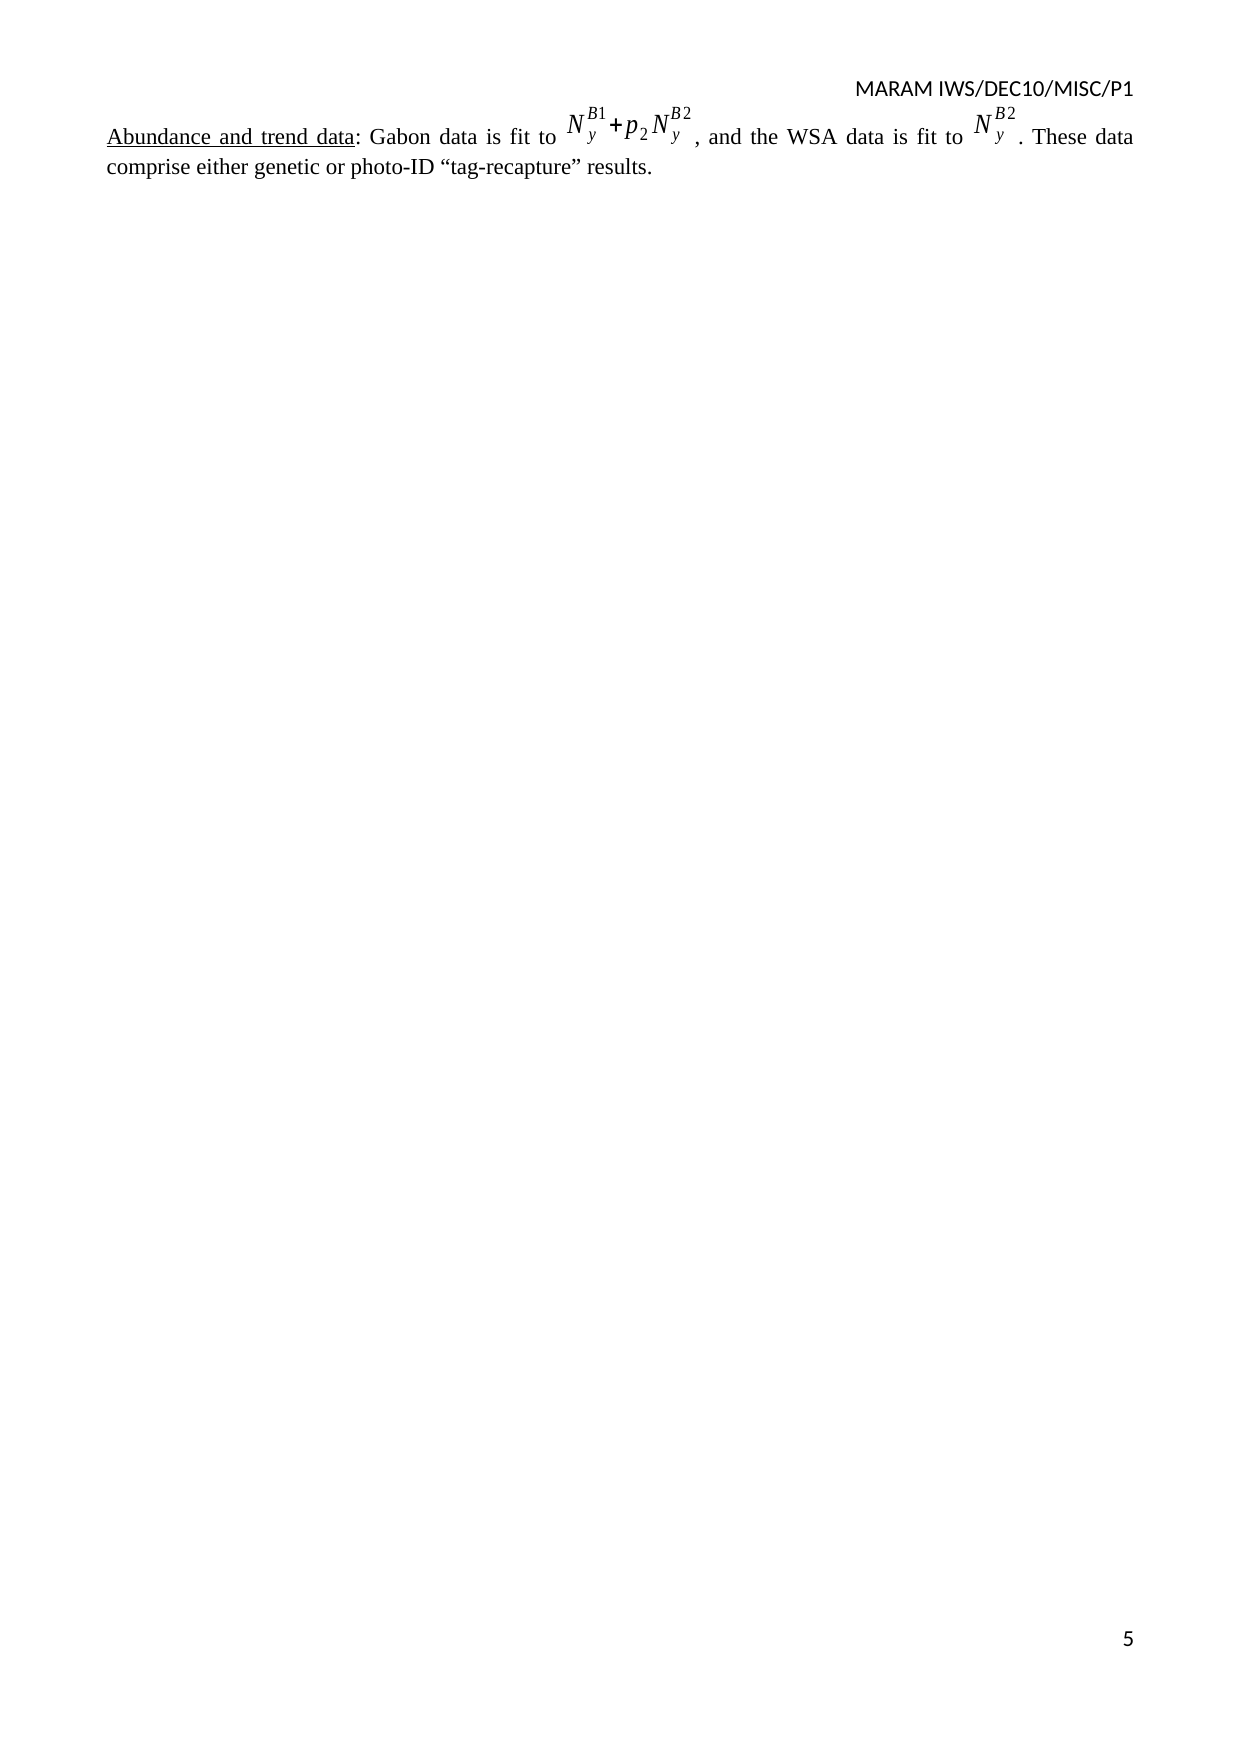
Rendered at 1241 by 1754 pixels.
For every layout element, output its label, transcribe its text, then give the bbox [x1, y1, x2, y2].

text Abundance and trend data: Gabon data is fit to , and the WSA data is fit to . These data comprise either genetic or photo-ID “tag-recapture” results. [106, 103, 1134, 180]
